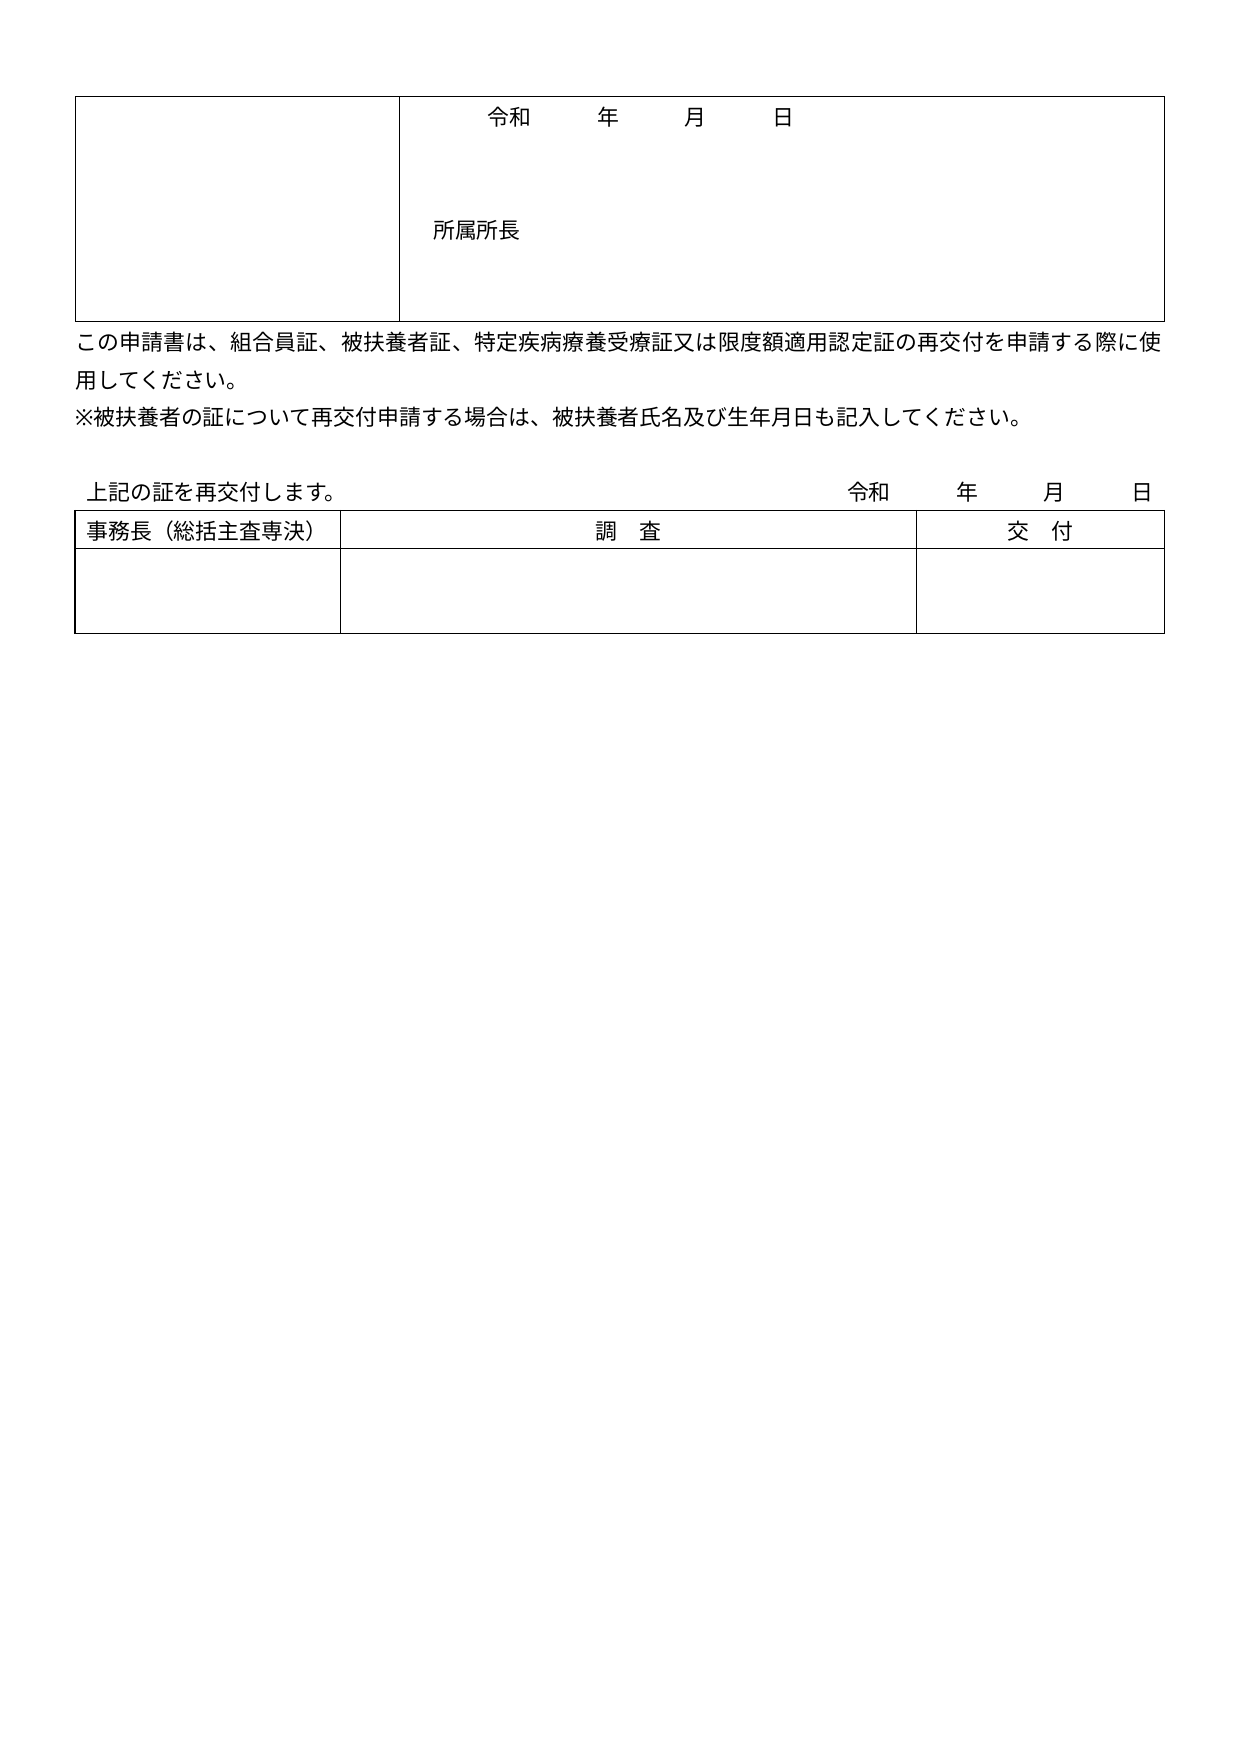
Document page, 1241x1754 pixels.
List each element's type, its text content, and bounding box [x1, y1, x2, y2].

table_cell [76, 97, 399, 321]
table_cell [400, 97, 1164, 321]
table_header 上記の証を再交付します。 [75, 472, 619, 510]
table_header 令和 年 月 日 [620, 472, 1164, 510]
table_cell 交 付 [917, 511, 1164, 548]
table_cell [341, 549, 916, 633]
table_cell 事務長（総括主査専決） [76, 511, 340, 548]
table_cell 調 査 [341, 511, 916, 548]
text この申請書は、組合員証、被扶養者証、特定疾病療養受療証又は限度額適用認定証の再交付を申請する際に使用してください。 [75, 322, 1165, 397]
text ※被扶養者の証について再交付申請する場合は、被扶養者氏名及び生年月日も記入してください。 [75, 397, 1165, 435]
table_cell [76, 549, 340, 633]
table_cell [917, 549, 1164, 633]
